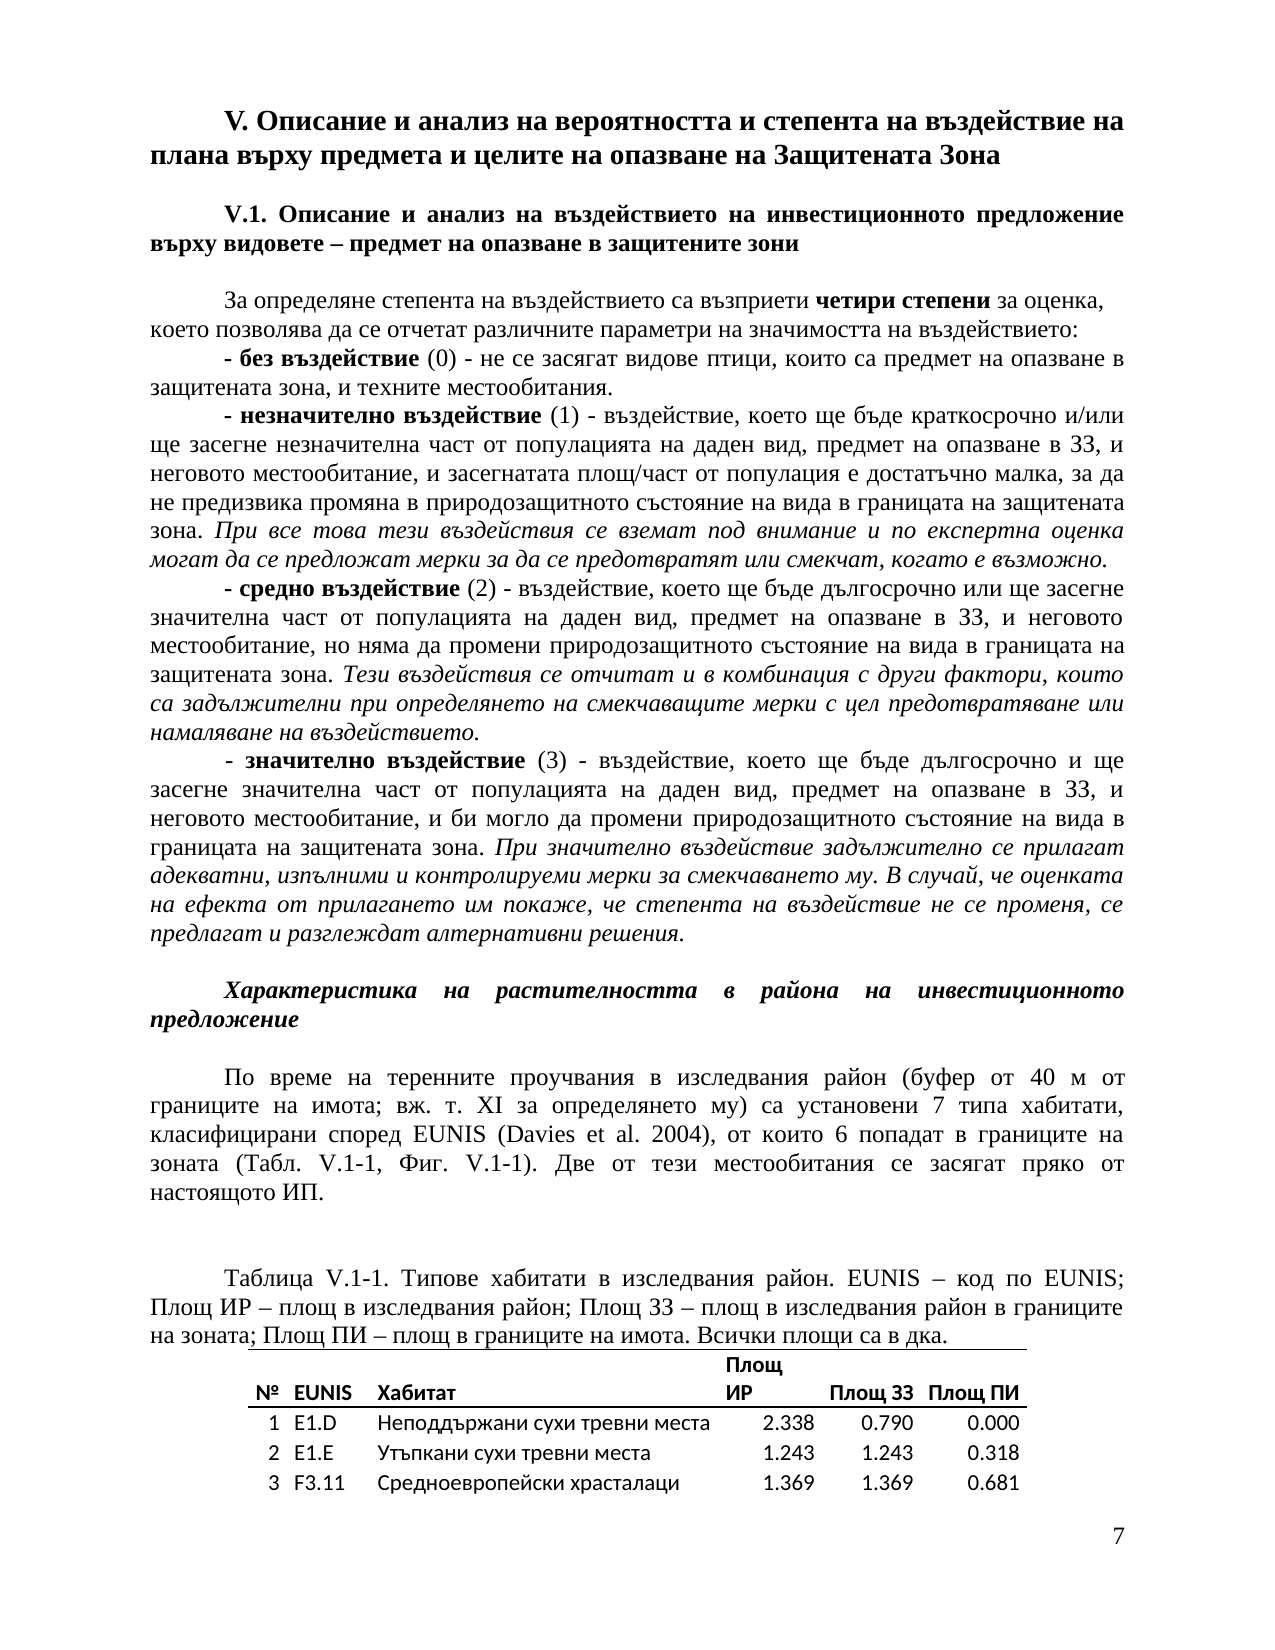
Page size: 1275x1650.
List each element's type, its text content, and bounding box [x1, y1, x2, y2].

text - значително въздействие (3) - въздействие, което ще бъде дългосрочно и ще засегне значителна част от популацията на даден вид, предмет на опазване в ЗЗ, и неговото местообитание, и би могло да промени природозащитното състояние на вида в границата на защитената зона. При значително въздействие задължително се прилагат адекватни, изпълними и контролируеми мерки за смекчаването му. В случай, че оценката на ефекта от прилагането им покаже, че степента на въздействие не се променя, се предлагат и разглеждат алтернативни решения. [150, 746, 1125, 947]
table_cell 1.369 [718, 1466, 822, 1496]
table_cell 1.369 [822, 1466, 921, 1496]
table_cell 2 [248, 1436, 287, 1466]
table_header № [248, 1350, 287, 1406]
table_cell 0.790 [822, 1408, 921, 1436]
table_header EUNIS [287, 1350, 370, 1406]
table_cell 0.681 [921, 1466, 1027, 1496]
table_header Площ ИР [718, 1350, 822, 1406]
text Таблица V.1-1. Типове хабитати в изследвания район. EUNIS – код по EUNIS; Площ ИР – площ в изследвания район; Площ ЗЗ – площ в изследвания район в границите на зоната; Площ ПИ – площ в границите на имота. Всички площи са в дка. [150, 1263, 1125, 1349]
text По време на теренните проучвания в изследвания район (буфер от 40 м от границите на имота; вж. т. XI за определянето му) са установени 7 типа хабитати, класифицирани според EUNIS (Davies et al. 2004), от които 6 попадат в границите на зоната (Табл. V.1-1, Фиг. V.1-1). Две от тези местообитания се засягат пряко от настоящото ИП. [150, 1062, 1125, 1206]
text - без въздействие (0) - не се засягат видове птици, които са предмет на опазване в защитената зона, и техните местообитания. [150, 343, 1125, 401]
table_cell F3.11 [287, 1466, 370, 1496]
text Характеристика на растителността в района на инвестиционното предложение [150, 976, 1125, 1033]
table_cell Утъпкани сухи тревни места [370, 1436, 718, 1466]
table_cell 3 [248, 1466, 287, 1496]
table_cell E1.E [287, 1436, 370, 1466]
table_header Хабитат [370, 1350, 718, 1406]
table_cell Средноевропейски храсталаци [370, 1466, 718, 1496]
table_cell 0.000 [921, 1408, 1027, 1436]
text - незначително въздействие (1) - въздействие, което ще бъде краткосрочно и/или ще засегне незначителна част от популацията на даден вид, предмет на опазване в ЗЗ, и неговото местообитание, и засегнатата площ/част от популация е достатъчно малка, за да не предизвика промяна в природозащитното състояние на вида в границата на защитената зона. При все това тези въздействия се вземат под внимание и по експертна оценка могат да се предложат мерки за да се предотвратят или смекчат, когато е възможно. [150, 401, 1125, 573]
subtitle V. Описание и анализ на вероятността и степента на въздействие на плана върху предмета и целите на опазване на Защитената Зона [150, 103, 1125, 171]
subtitle V.1. Описание и анализ на въздействието на инвестиционното предложение върху видовете – предмет на опазване в защитените зони [150, 199, 1125, 257]
table_cell Неподдържани сухи тревни места [370, 1408, 718, 1436]
table_header Площ ПИ [921, 1350, 1027, 1406]
text - средно въздействие (2) - въздействие, което ще бъде дългосрочно или ще засегне значителна част от популацията на даден вид, предмет на опазване в ЗЗ, и неговото местообитание, но няма да промени природозащитното състояние на вида в границата на защитената зона. Тези въздействия се отчитат и в комбинация с други фактори, които са задължителни при определянето на смекчаващите мерки с цел предотвратяване или намаляване на въздействието. [150, 573, 1125, 746]
table_header Площ ЗЗ [822, 1350, 921, 1406]
table_cell 1.243 [822, 1436, 921, 1466]
table_cell 1 [248, 1408, 287, 1436]
table_cell 0.318 [921, 1436, 1027, 1466]
table_cell 2.338 [718, 1408, 822, 1436]
text За определяне степента на въздействието са възприети четири степени за оценка, което позволява да се отчетат различните параметри на значимостта на въздействието: [150, 286, 1125, 343]
table_cell E1.D [287, 1408, 370, 1436]
table_cell 1.243 [718, 1436, 822, 1466]
